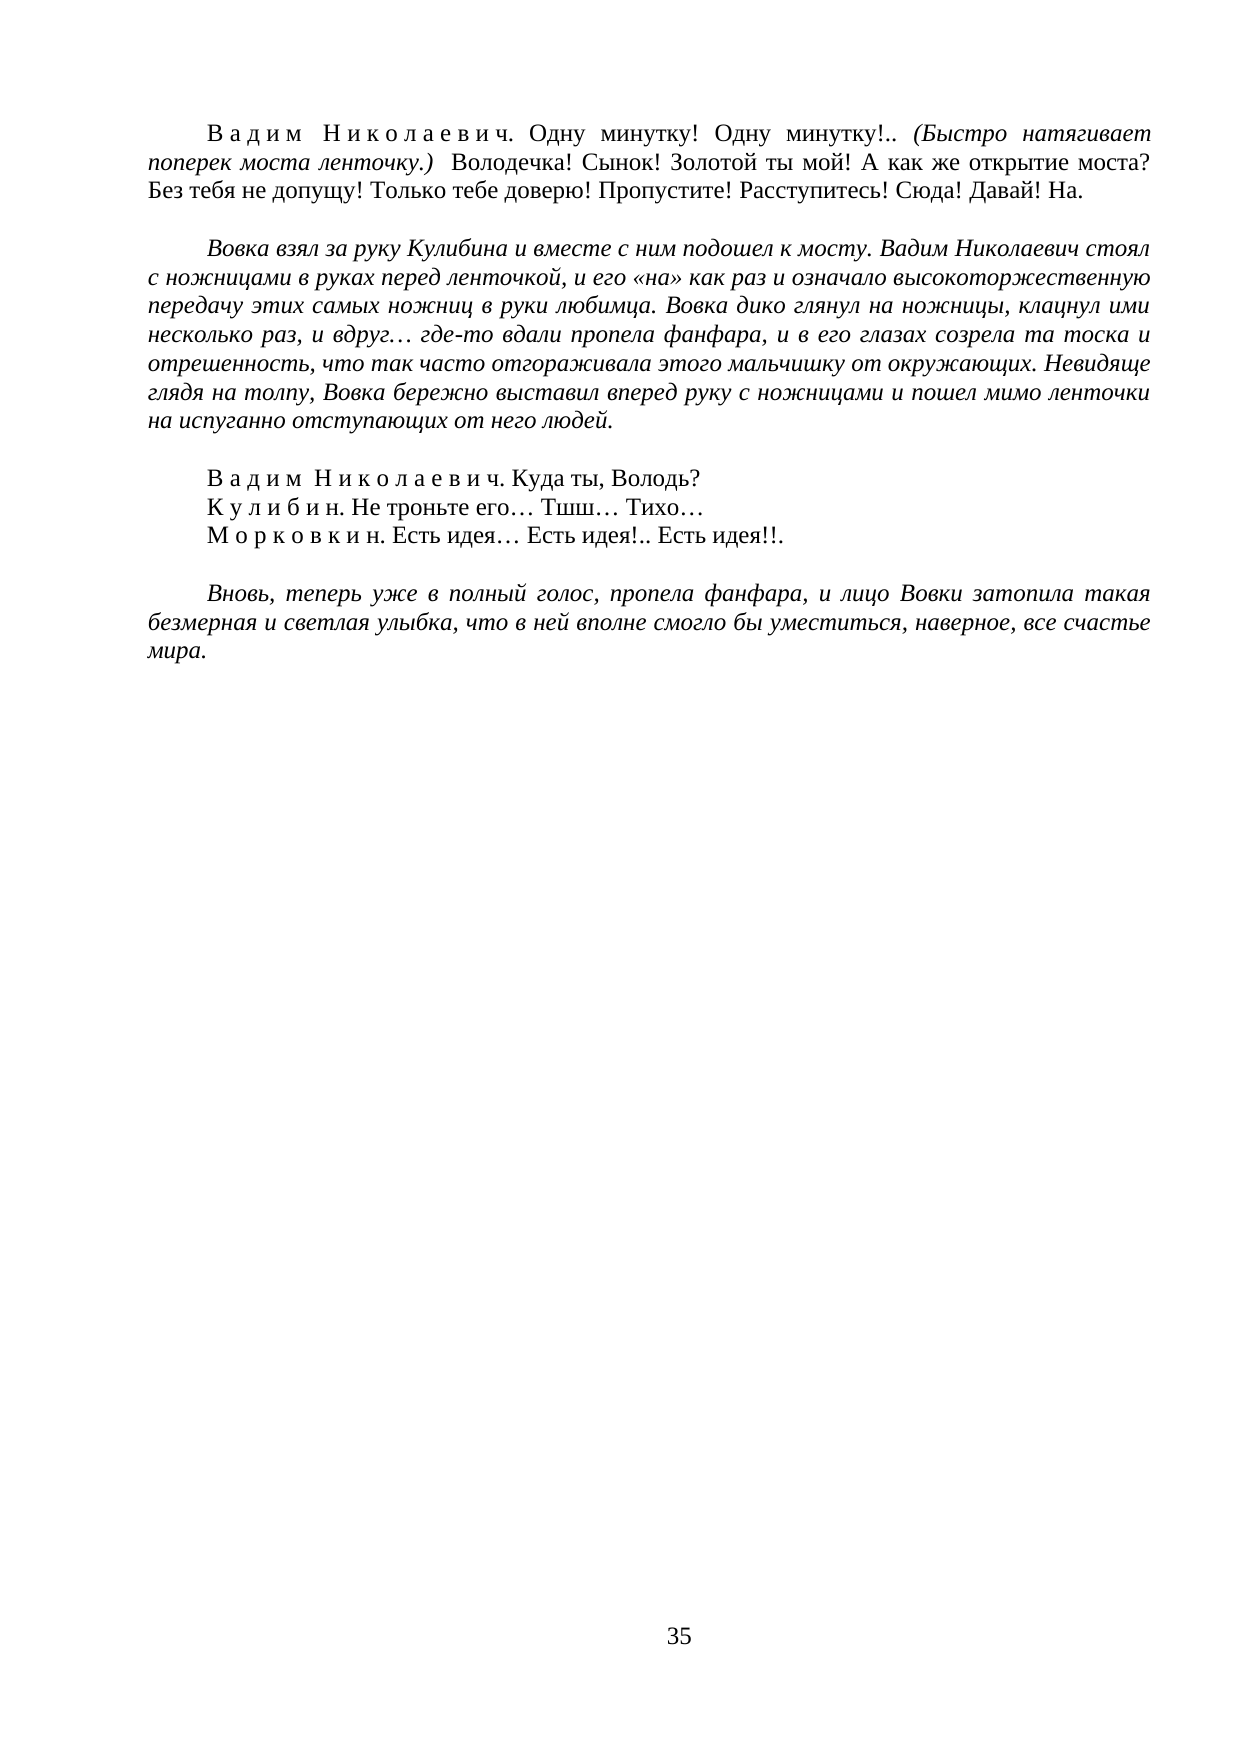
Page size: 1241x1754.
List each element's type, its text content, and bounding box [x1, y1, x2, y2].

text К у л и б и н. Не троньте его… Тшш… Тихо… [148, 492, 1152, 521]
text М о р к о в к и н. Есть идея… Есть идея!.. Есть идея!!. [148, 521, 1152, 549]
text В а д и м Н и к о л а е в и ч. Куда ты, Володь? [148, 463, 1152, 492]
text Вновь, теперь уже в полный голос, пропела фанфара, и лицо Вовки затопила такая безмерная и светлая улыбка, что в ней вполне смогло бы уместиться, наверное, все счастье мира. [148, 578, 1152, 664]
text В а д и м Н и к о л а е в и ч. Одну минутку! Одну минутку!.. (Быстро натягивает поперек моста ленточку.) Володечка! Сынок! Золотой ты мой! А как же открытие моста? Без тебя не допущу! Только тебе доверю! Пропустите! Расступитесь! Сюда! Давай! На. [148, 118, 1152, 204]
text Вовка взял за руку Кулибина и вместе с ним подошел к мосту. Вадим Николаевич стоял с ножницами в руках перед ленточкой, и его «на» как раз и означало высокоторжественную передачу этих самых ножниц в руки любимца. Вовка дико глянул на ножницы, клацнул ими несколько раз, и вдруг… где-то вдали пропела фанфара, и в его глазах созрела та тоска и отрешенность, что так часто отгораживала этого мальчишку от окружающих. Невидяще глядя на толпу, Вовка бережно выставил вперед руку с ножницами и пошел мимо ленточки на испуганно отступающих от него людей. [148, 233, 1152, 434]
